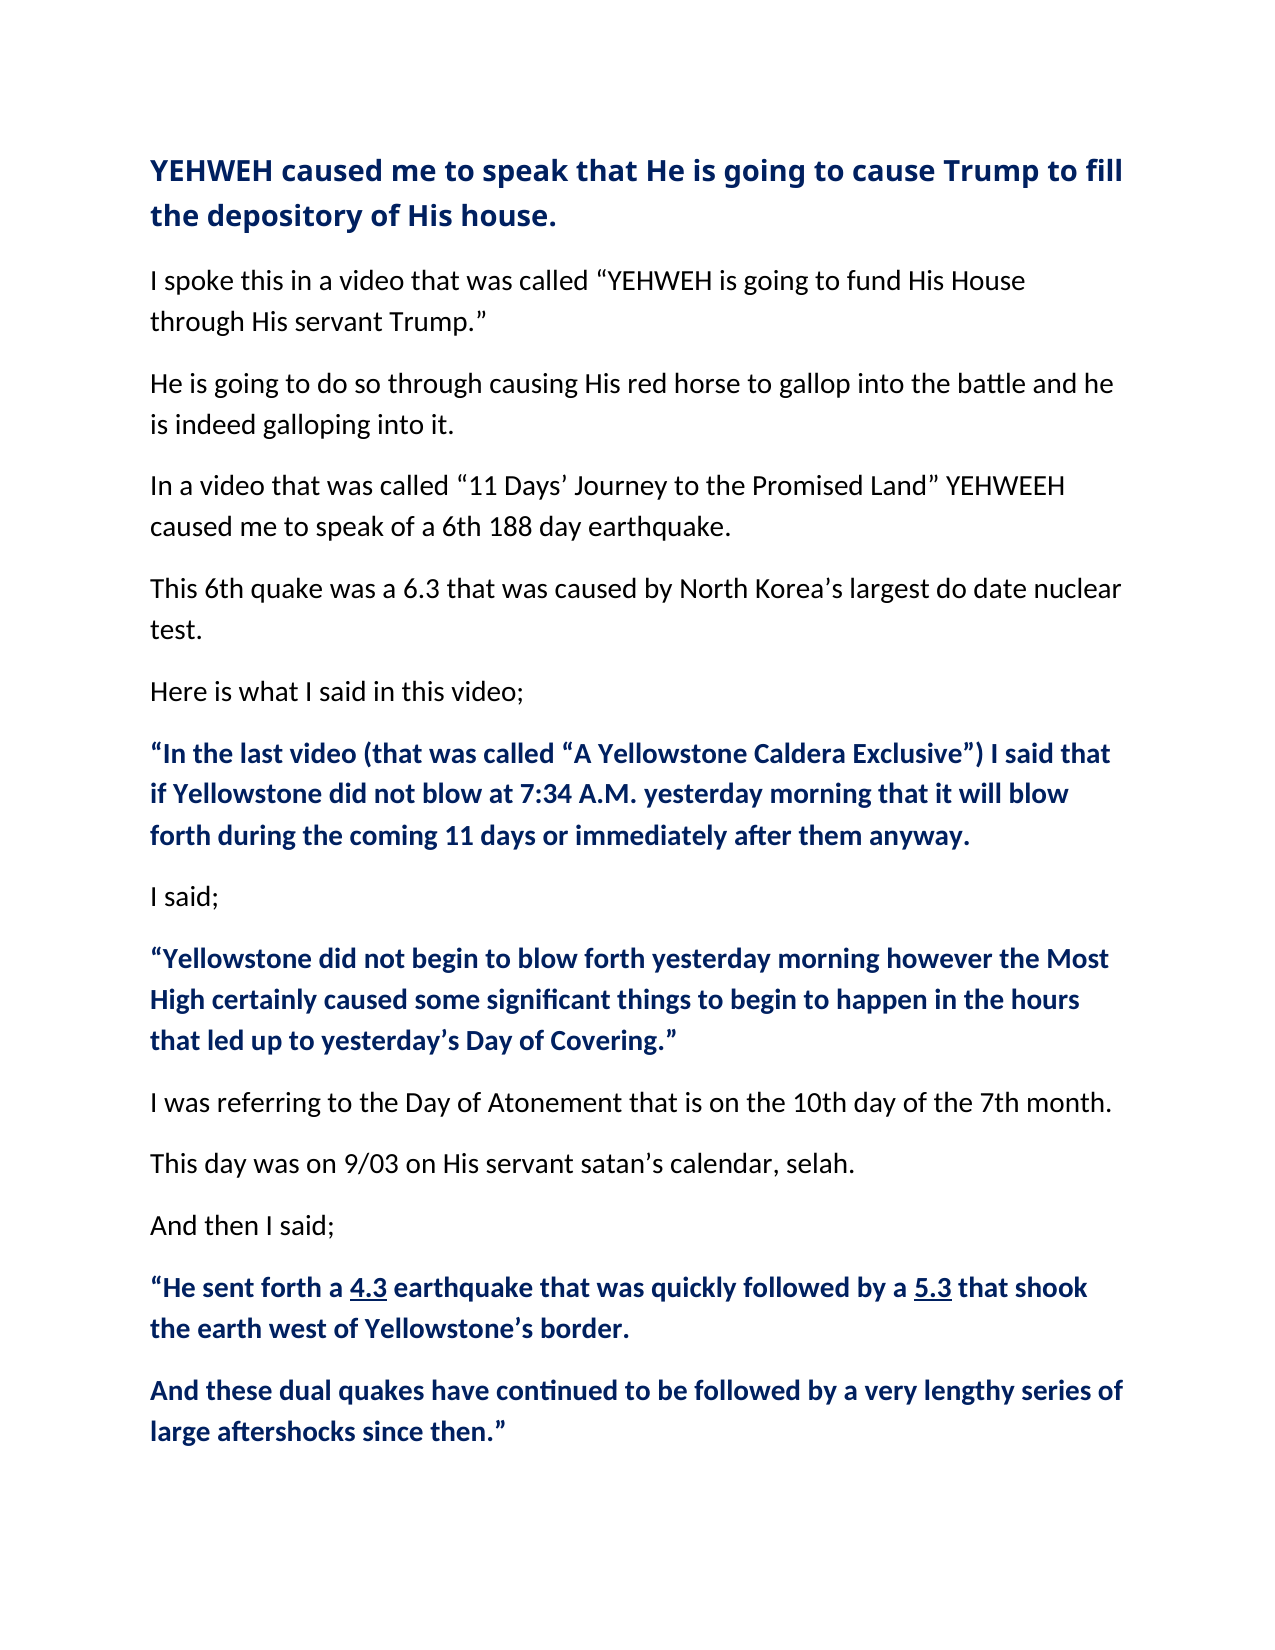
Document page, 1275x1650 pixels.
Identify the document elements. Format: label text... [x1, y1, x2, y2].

text “He sent forth a 4.3 earthquake that was quickly followed by a 5.3 that shook the earth west of Yellowstone’s border. [150, 1269, 1125, 1346]
text “Yellowstone did not begin to blow forth yesterday morning however the Most High certainly caused some significant things to begin to happen in the hours that led up to yesterday’s Day of Covering.” [150, 940, 1125, 1058]
text He is going to do so through causing His red horse to gallop into the battle and he is indeed galloping into it. [150, 365, 1125, 441]
text I was referring to the Day of Atonement that is on the 10th day of the 7th month. [150, 1084, 1125, 1119]
text “In the last video (that was called “A Yellowstone Caldera Exclusive”) I said that if Yellowstone did not blow at 7:34 A.M. yesterday morning that it will blow forth during the coming 11 days or immediately after them anyway. [150, 735, 1125, 852]
text I said; [150, 878, 1125, 914]
text Here is what I said in this video; [150, 673, 1125, 708]
text I spoke this in a video that was called “YEHWEH is going to fund His House through His servant Trump.” [150, 262, 1125, 339]
text YEHWEH caused me to speak that He is going to cause Trump to fill the depository of His house. [150, 150, 1125, 235]
text And then I said; [150, 1207, 1125, 1243]
text This 6th quake was a 6.3 that was caused by North Korea’s largest do date nuclear test. [150, 570, 1125, 647]
text And these dual quakes have continued to be followed by a very lengthy series of large aftershocks since then.” [150, 1372, 1125, 1448]
text This day was on 9/03 on His servant satan’s calendar, selah. [150, 1146, 1125, 1181]
text In a video that was called “11 Days’ Journey to the Promised Land” YEHWEEH caused me to speak of a 6th 188 day earthquake. [150, 467, 1125, 544]
